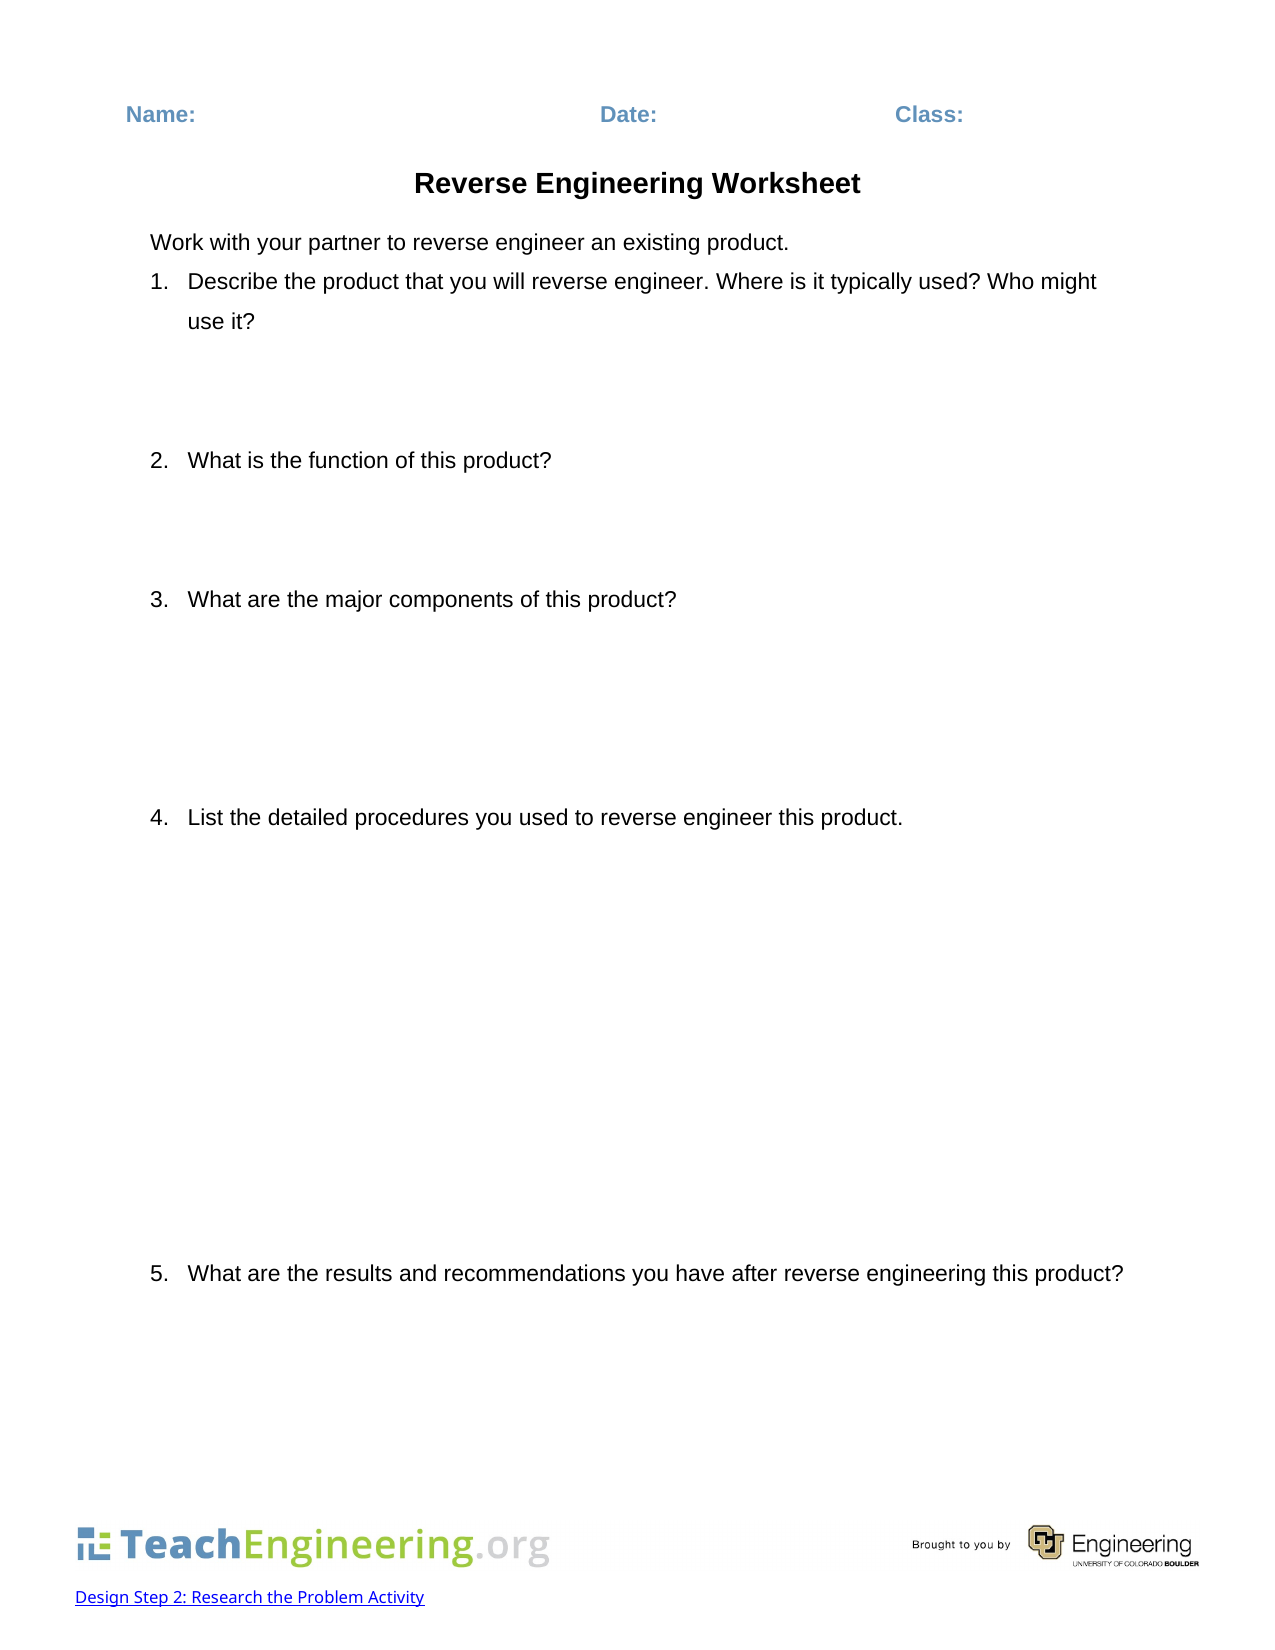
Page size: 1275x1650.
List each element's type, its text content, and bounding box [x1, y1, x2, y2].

list List the detailed procedures you used to reverse engineer this product. [150, 804, 1125, 831]
text Reverse Engineering Worksheet [150, 166, 1125, 199]
list What is the function of this product? [150, 447, 1125, 473]
list What are the results and recommendations you have after reverse engineering this product? [150, 1259, 1125, 1286]
list What are the major components of this product? [150, 586, 1125, 612]
picture [75, 1520, 1200, 1571]
list Describe the product that you will reverse engineer. Where is it typically used? Who might use it? [150, 268, 1125, 334]
text Work with your partner to reverse engineer an existing product. [150, 229, 1125, 255]
